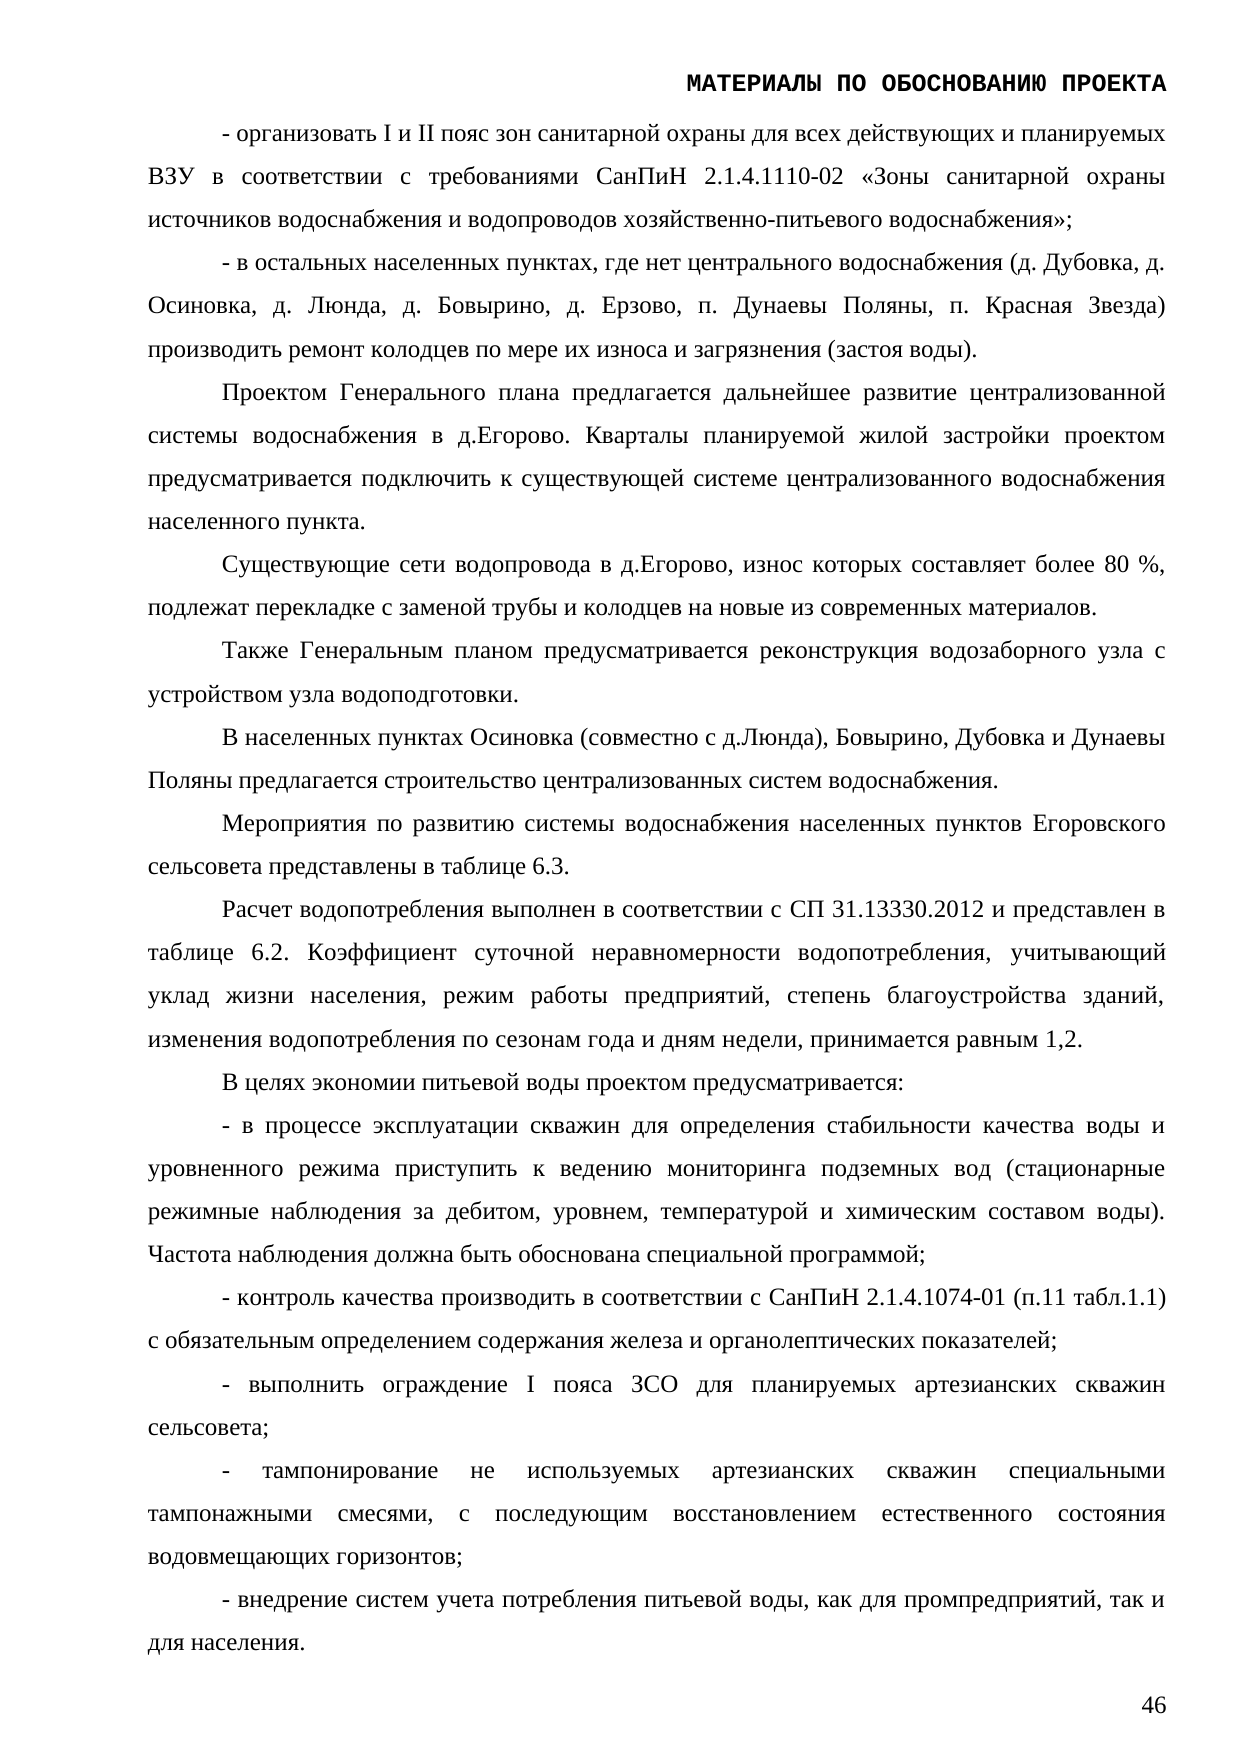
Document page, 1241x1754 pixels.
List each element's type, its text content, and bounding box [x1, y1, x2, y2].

text В населенных пунктах Осиновка (совместно с д.Люнда), Бовырино, Дубовка и Дунаевы Поляны предлагается строительство централизованных систем водоснабжения. [148, 722, 1166, 794]
text - выполнить ограждение I пояса ЗСО для планируемых артезианских скважин сельсовета; [148, 1369, 1166, 1441]
text Расчет водопотребления выполнен в соответствии с СП 31.13330.2012 и представлен в таблице 6.2. Коэффициент суточной неравномерности водопотребления, учитывающий уклад жизни населения, режим работы предприятий, степень благоустройства зданий, изменения водопотребления по сезонам года и дням недели, принимается равным 1,2. [148, 894, 1166, 981]
text - внедрение систем учета потребления питьевой воды, как для промпредприятий, так и для населения. [148, 1584, 1166, 1656]
text - в остальных населенных пунктах, где нет центрального водоснабжения (д. Дубовка, д. Осиновка, д. Люнда, д. Бовырино, д. Ерзово, п. Дунаевы Поляны, п. Красная Звезда) производить ремонт колодцев по мере их износа и загрязнения (застоя воды). [148, 247, 1166, 362]
text Расчет водопотребления выполнен в соответствии с СП 31.13330.2012 и представлен в таблице 6.2. Коэффициент суточной неравномерности водопотребления, учитывающий уклад жизни населения, режим работы предприятий, степень благоустройства зданий, изменения водопотребления по сезонам года и дням недели, принимается равным 1,2. [148, 1009, 1166, 1052]
text - тампонирование не используемых артезианских скважин специальными тампонажными смесями, с последующим восстановлением естественного состояния водовмещающих горизонтов; [148, 1455, 1166, 1570]
text Мероприятия по развитию системы водоснабжения населенных пунктов Егоровского сельсовета представлены в таблице 6.3. [148, 808, 1166, 880]
text - контроль качества производить в соответствии с СанПиН 2.1.4.1074-01 (п.11 табл.1.1) с обязательным определением содержания железа и органолептических показателей; [148, 1282, 1166, 1354]
text Существующие сети водопровода в д.Егорово, износ которых составляет более 80 %, подлежат перекладке с заменой трубы и колодцев на новые из современных материалов. [148, 549, 1166, 621]
text - организовать І и ІІ пояс зон санитарной охраны для всех действующих и планируемых ВЗУ в соответствии с требованиями СанПиН 2.1.4.1110-02 «Зоны санитарной охраны источников водоснабжения и водопроводов хозяйственно-питьевого водоснабжения»; [148, 118, 1166, 233]
text - в процессе эксплуатации скважин для определения стабильности качества воды и уровненного режима приступить к ведению мониторинга подземных вод (стационарные режимные наблюдения за дебитом, уровнем, температурой и химическим составом воды). Частота наблюдения должна быть обоснована специальной программой; [148, 1110, 1166, 1268]
text Также Генеральным планом предусматривается реконструкция водозаборного узла с устройством узла водоподготовки. [148, 636, 1166, 707]
text Проектом Генерального плана предлагается дальнейшее развитие централизованной системы водоснабжения в д.Егорово. Кварталы планируемой жилой застройки проектом предусматривается подключить к существующей системе централизованного водоснабжения населенного пункта. [148, 377, 1166, 535]
text В целях экономии питьевой воды проектом предусматривается: [148, 1067, 1166, 1096]
